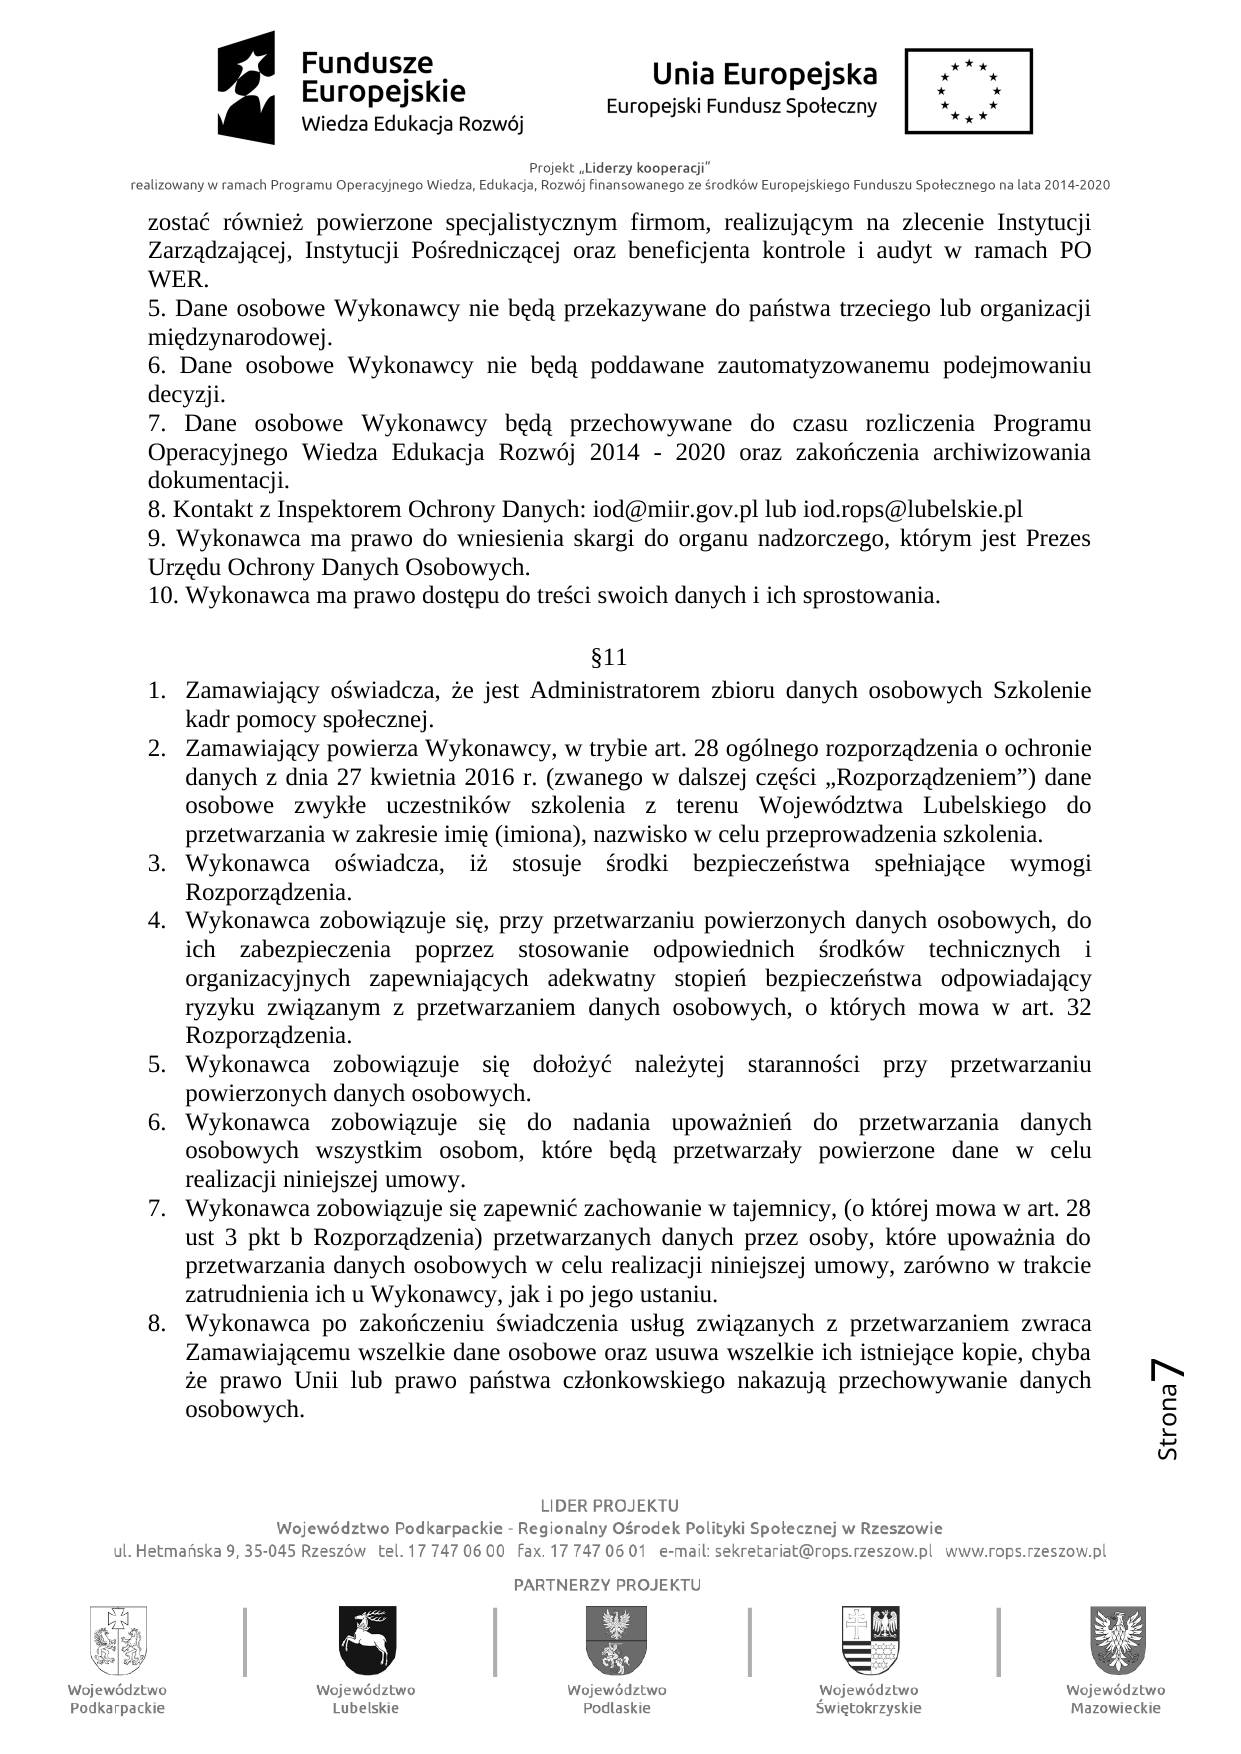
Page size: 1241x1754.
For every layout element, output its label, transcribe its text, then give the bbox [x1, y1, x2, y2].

text 8. Kontakt z Inspektorem Ochrony Danych: iod@miir.gov.pl lub iod.rops@lubelskie.pl [148, 494, 1092, 523]
list Zamawiający oświadcza, że jest Administratorem zbioru danych osobowych Szkolenie kadr pomocy społecznej. [148, 675, 1092, 733]
picture [0, 1485, 1235, 1747]
list Wykonawca po zakończeniu świadczenia usług związanych z przetwarzaniem zwraca Zamawiającemu wszelkie dane osobowe oraz usuwa wszelkie ich istniejące kopie, chyba że prawo Unii lub prawo państwa członkowskiego nakazują przechowywanie danych osobowych. [148, 1308, 1092, 1423]
list Wykonawca oświadcza, iż stosuje środki bezpieczeństwa spełniające wymogi Rozporządzenia. [148, 848, 1092, 905]
list Zamawiający powierza Wykonawcy, w trybie art. 28 ogólnego rozporządzenia o ochronie danych z dnia 27 kwietnia 2016 r. (zwanego w dalszej części „Rozporządzeniem”) dane osobowe zwykłe uczestników szkolenia z terenu Województwa Lubelskiego do przetwarzania w zakresie imię (imiona), nazwisko w celu przeprowadzenia szkolenia. [148, 733, 1092, 848]
text 10. Wykonawca ma prawo dostępu do treści swoich danych i ich sprostowania. [148, 581, 1092, 609]
list Wykonawca zobowiązuje się zapewnić zachowanie w tajemnicy, (o której mowa w art. 28 ust 3 pkt b Rozporządzenia) przetwarzanych danych przez osoby, które upoważnia do przetwarzania danych osobowych w celu realizacji niniejszej umowy, zarówno w trakcie zatrudnienia ich u Wykonawcy, jak i po jego ustaniu. [148, 1193, 1092, 1308]
list Wykonawca zobowiązuje się do nadania upoważnień do przetwarzania danych osobowych wszystkim osobom, które będą przetwarzały powierzone dane w celu realizacji niniejszej umowy. [148, 1107, 1092, 1193]
picture [0, 12, 1241, 217]
text 5. Dane osobowe Wykonawcy nie będą przekazywane do państwa trzeciego lub organizacji międzynarodowej. [148, 293, 1092, 351]
text 7. Dane osobowe Wykonawcy będą przechowywane do czasu rozliczenia Programu Operacyjnego Wiedza Edukacja Rozwój 2014 - 2020 oraz zakończenia archiwizowania dokumentacji. [148, 408, 1092, 494]
text §11 [516, 642, 1092, 671]
list Wykonawca zobowiązuje się, przy przetwarzaniu powierzonych danych osobowych, do ich zabezpieczenia poprzez stosowanie odpowiednich środków technicznych i organizacyjnych zapewniających adekwatny stopień bezpieczeństwa odpowiadający ryzyku związanym z przetwarzaniem danych osobowych, o których mowa w art. 32 Rozporządzenia. [148, 905, 1092, 1049]
text 9. Wykonawca ma prawo do wniesienia skargi do organu nadzorczego, którym jest Prezes Urzędu Ochrony Danych Osobowych. [148, 523, 1092, 581]
text 6. Dane osobowe Wykonawcy nie będą poddawane zautomatyzowanemu podejmowaniu decyzji. [148, 351, 1092, 408]
list Wykonawca zobowiązuje się dołożyć należytej staranności przy przetwarzaniu powierzonych danych osobowych. [148, 1049, 1092, 1107]
